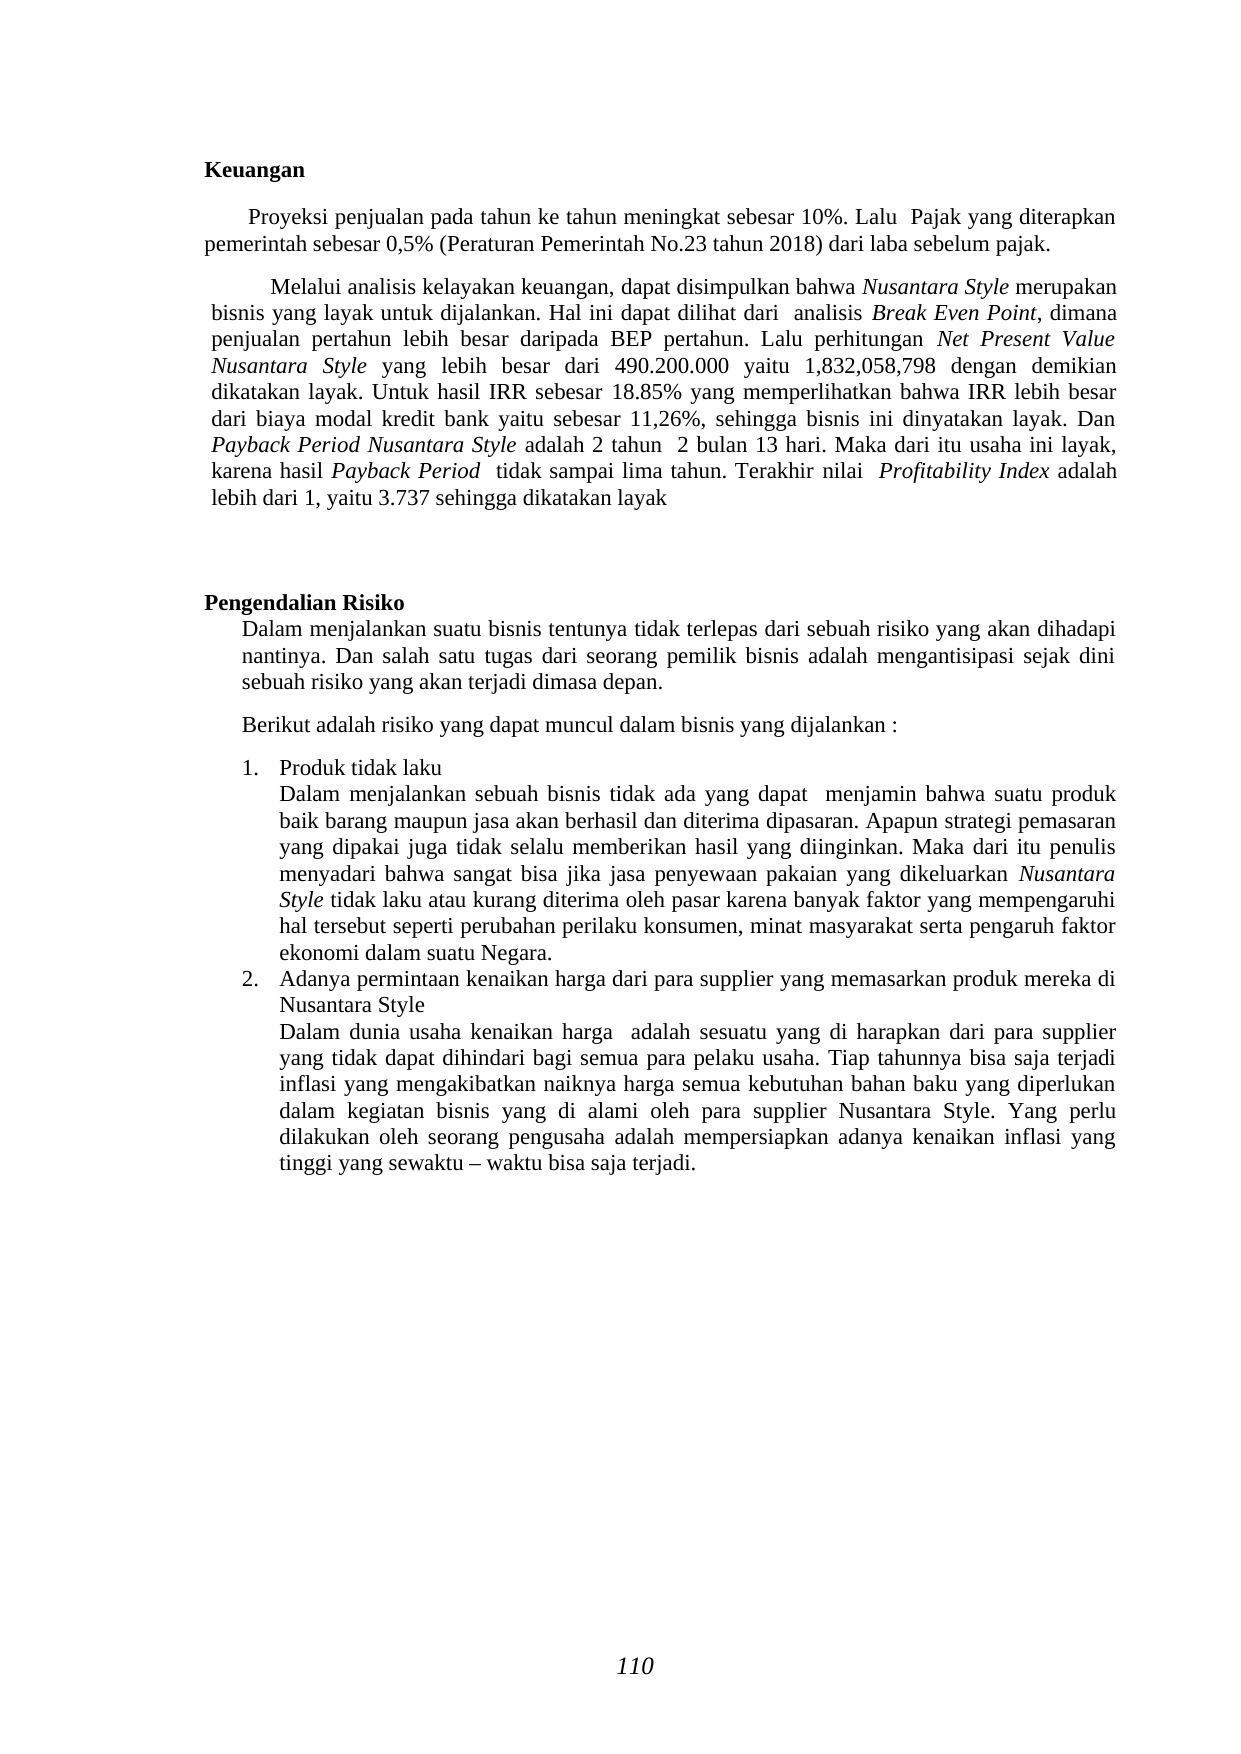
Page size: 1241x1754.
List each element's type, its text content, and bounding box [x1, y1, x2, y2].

list Dalam menjalankan sebuah bisnis tidak ada yang dapat menjamin bahwa suatu produk baik barang maupun jasa akan berhasil dan diterima dipasaran. Apapun strategi pemasaran yang dipakai juga tidak selalu memberikan hasil yang diinginkan. Maka dari itu penulis menyadari bahwa sangat bisa jika jasa penyewaan pakaian yang dikeluarkan Nusantara Style tidak laku atau kurang diterima oleh pasar karena banyak faktor yang mempengaruhi hal tersebut seperti perubahan perilaku konsumen, minat masyarakat serta pengaruh faktor ekonomi dalam suatu Negara. [279, 781, 1117, 965]
text Berikut adalah risiko yang dapat muncul dalam bisnis yang dijalankan : [167, 711, 1117, 737]
list Keuangan [204, 156, 1117, 183]
list Melalui analisis kelayakan keuangan, dapat disimpulkan bahwa Nusantara Style merupakan bisnis yang layak untuk dijalankan. Hal ini dapat dilihat dari analisis Break Even Point, dimana penjualan pertahun lebih besar daripada BEP pertahun. Lalu perhitungan Net Present Value Nusantara Style yang lebih besar dari 490.200.000 yaitu 1,832,058,798 dengan demikian dikatakan layak. Untuk hasil IRR sebesar 18.85% yang memperlihatkan bahwa IRR lebih besar dari biaya modal kredit bank yaitu sebesar 11,26%, sehingga bisnis ini dinyatakan layak. Dan Payback Period Nusantara Style adalah 2 tahun 2 bulan 13 hari. Maka dari itu usaha ini layak, karena hasil Payback Period tidak sampai lima tahun. Terakhir nilai Profitability Index adalah lebih dari 1, yaitu 3.737 sehingga dikatakan layak [211, 273, 1117, 510]
list Adanya permintaan kenaikan harga dari para supplier yang memasarkan produk mereka di Nusantara Style [242, 965, 1117, 1018]
picture [612, 1649, 658, 1682]
list Dalam menjalankan suatu bisnis tentunya tidak terlepas dari sebuah risiko yang akan dihadapi nantinya. Dan salah satu tugas dari seorang pemilik bisnis adalah mengantisipasi sejak dini sebuah risiko yang akan terjadi dimasa depan. [242, 615, 1117, 694]
list Pengendalian Risiko [204, 589, 1117, 615]
list Dalam dunia usaha kenaikan harga adalah sesuatu yang di harapkan dari para supplier yang tidak dapat dihindari bagi semua para pelaku usaha. Tiap tahunnya bisa saja terjadi inflasi yang mengakibatkan naiknya harga semua kebutuhan bahan baku yang diperlukan dalam kegiatan bisnis yang di alami oleh para supplier Nusantara Style. Yang perlu dilakukan oleh seorang pengusaha adalah mempersiapkan adanya kenaikan inflasi yang tinggi yang sewaktu – waktu bisa saja terjadi. [279, 1018, 1117, 1176]
text Proyeksi penjualan pada tahun ke tahun meningkat sebesar 10%. Lalu Pajak yang diterapkan pemerintah sebesar 0,5% (Peraturan Pemerintah No.23 tahun 2018) dari laba sebelum pajak. [204, 203, 1117, 256]
list Produk tidak laku [242, 754, 1117, 781]
